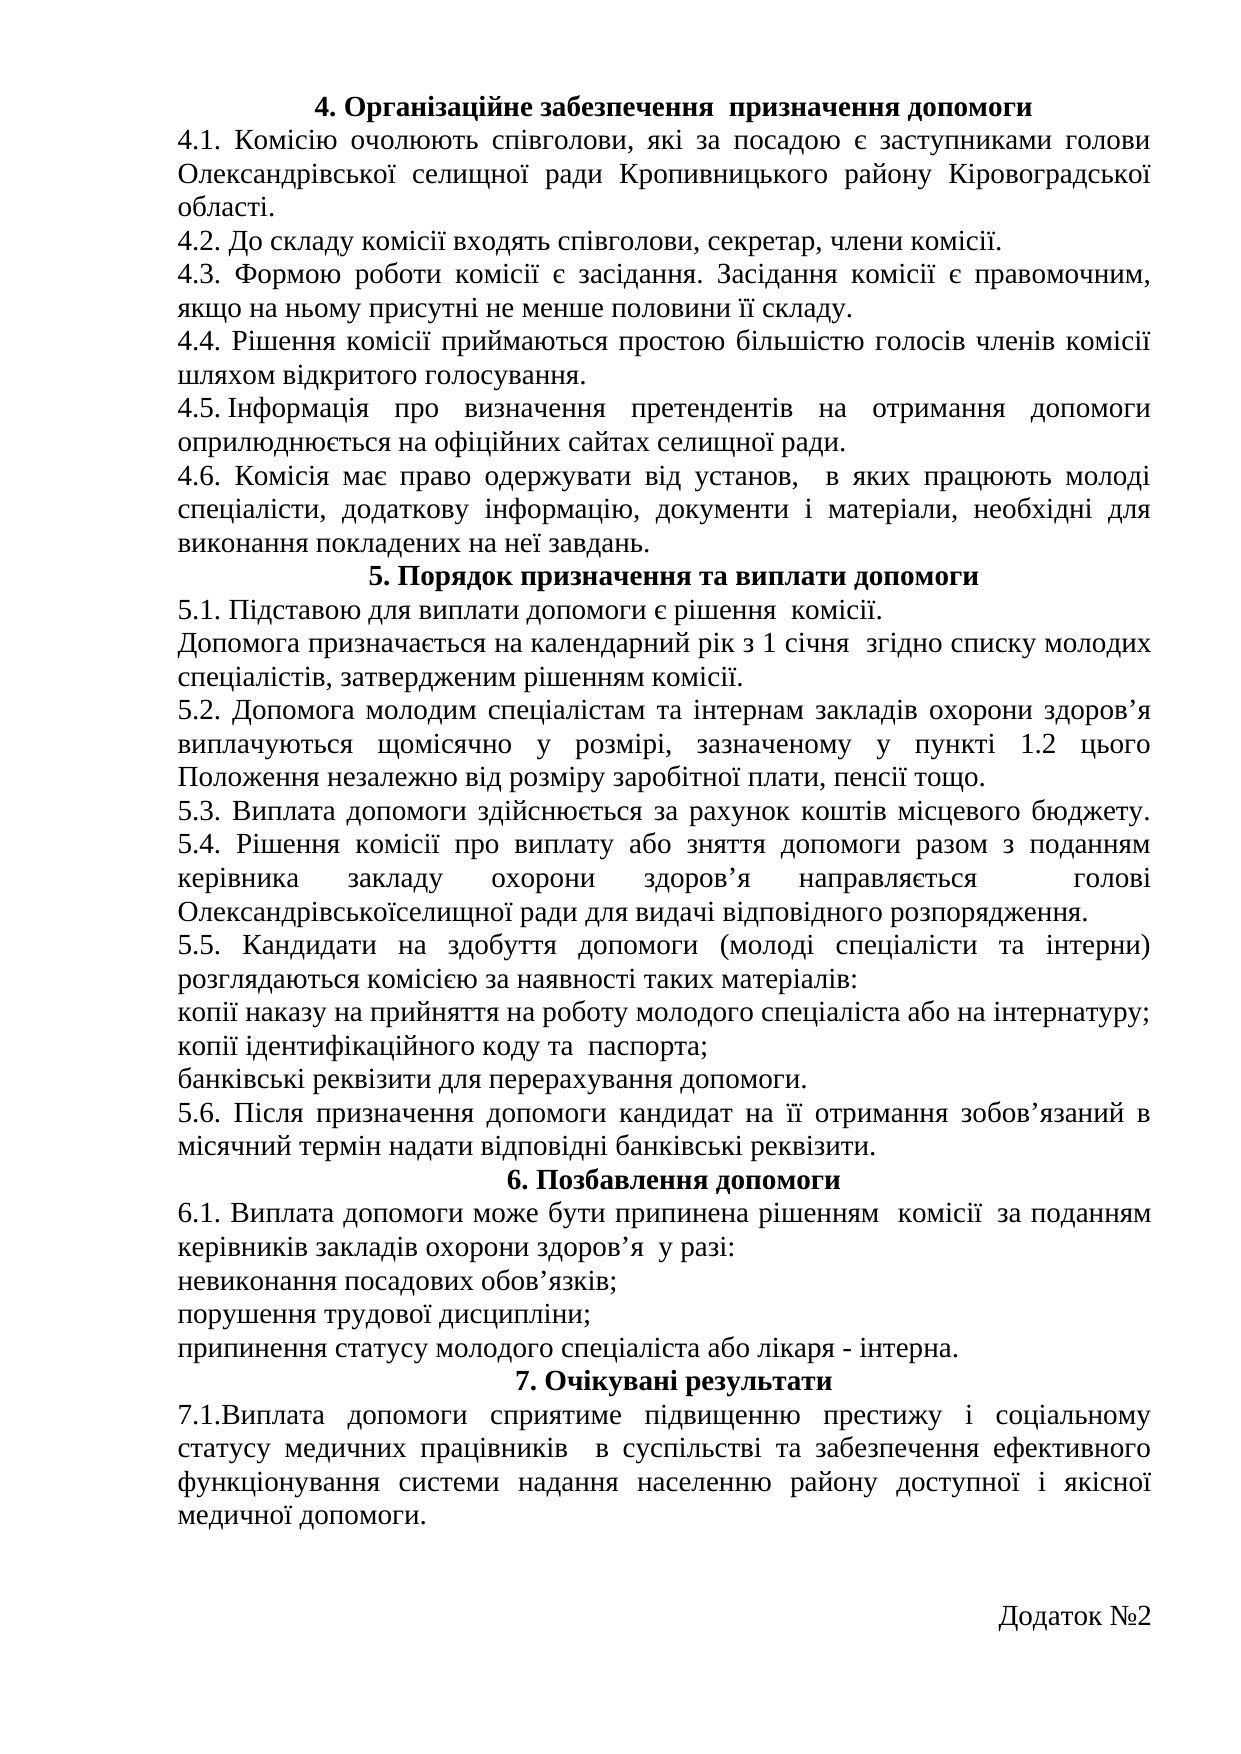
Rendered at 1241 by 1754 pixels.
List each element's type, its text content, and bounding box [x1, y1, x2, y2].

text 5.1. Підставою для виплати допомоги є рішення комісії. [177, 592, 1152, 625]
text 4.4. Рішення комісії приймаються простою більшістю голосів членів комісії шляхом відкритого голосування. [177, 323, 1152, 391]
text 5.2. Допомога молодим спеціалістам та інтернам закладів охорони здоров’я виплачуються щомісячно у розмірі, зазначеному у пункті 1.2 цього Положення незалежно від розміру заробітної плати, пенсії тощо. [177, 692, 1152, 793]
text 5.5. Кандидати на здобуття допомоги (молоді спеціалісти та інтерни) розглядаються комісією за наявності таких матеріалів: [177, 927, 1152, 994]
text 6. Позбавлення допомоги [177, 1162, 1152, 1196]
text 4.5. Інформація про визначення претендентів на отримання допомоги оприлюднюється на офіційних сайтах селищної ради. [177, 391, 1152, 458]
text 4.1. Комісію очолюють співголови, які за посадою є заступниками голови Олександрівської селищної ради Кропивницького району Кіровоградської області. [177, 122, 1152, 223]
text Додаток №2 [177, 1598, 1152, 1632]
text 5.3. Виплата допомоги здійснюється за рахунок коштів місцевого бюджету. 5.4. Рішення комісії про виплату або зняття допомоги разом з поданням керівника закладу охорони здоров’я направляється голові Олександрівськоїселищної ради для видачі відповідного розпорядження. [177, 793, 1152, 927]
text припинення статусу молодого спеціаліста або лікаря - інтерна. [177, 1330, 1152, 1363]
text 4.3. Формою роботи комісії є засідання. Засідання комісії є правомочним, якщо на ньому присутні не менше половини її складу. [177, 256, 1152, 323]
text 4.2. До складу комісії входять співголови, секретар, члени комісії. [177, 223, 1152, 256]
text порушення трудової дисципліни; [177, 1296, 1152, 1330]
text 5. Порядок призначення та виплати допомоги [177, 558, 1152, 592]
text 7.1.Виплата допомоги сприятиме підвищенню престижу і соціальному статусу медичних працівників в суспільстві та забезпечення ефективного функціонування системи надання населенню району доступної і якісної медичної допомоги. [177, 1397, 1152, 1531]
text 4. Організаційне забезпечення призначення допомоги [177, 89, 1152, 122]
text невиконання посадових обов’язків; [177, 1263, 1152, 1296]
text 7. Очікувані результати [177, 1363, 1152, 1397]
text банківські реквізити для перерахування допомоги. [177, 1061, 1152, 1095]
text 6.1. Виплата допомоги може бути припинена рішенням комісії за поданням керівників закладів охорони здоров’я у разі: [177, 1196, 1152, 1263]
text копії наказу на прийняття на роботу молодого спеціаліста або на інтернатуру; [177, 994, 1152, 1028]
text 4.6. Комісія має право одержувати від установ, в яких працюють молоді спеціалісти, додаткову інформацію, документи і матеріали, необхідні для виконання покладених на неї завдань. [177, 458, 1152, 558]
text копії ідентифікаційного коду та паспорта; [177, 1028, 1152, 1061]
text 5.6. Після призначення допомоги кандидат на її отримання зобов’язаний в місячний термін надати відповідні банківські реквізити. [177, 1095, 1152, 1162]
text Допомога призначається на календарний рік з 1 січня згідно списку молодих спеціалістів, затвердженим рішенням комісії. [177, 625, 1152, 692]
